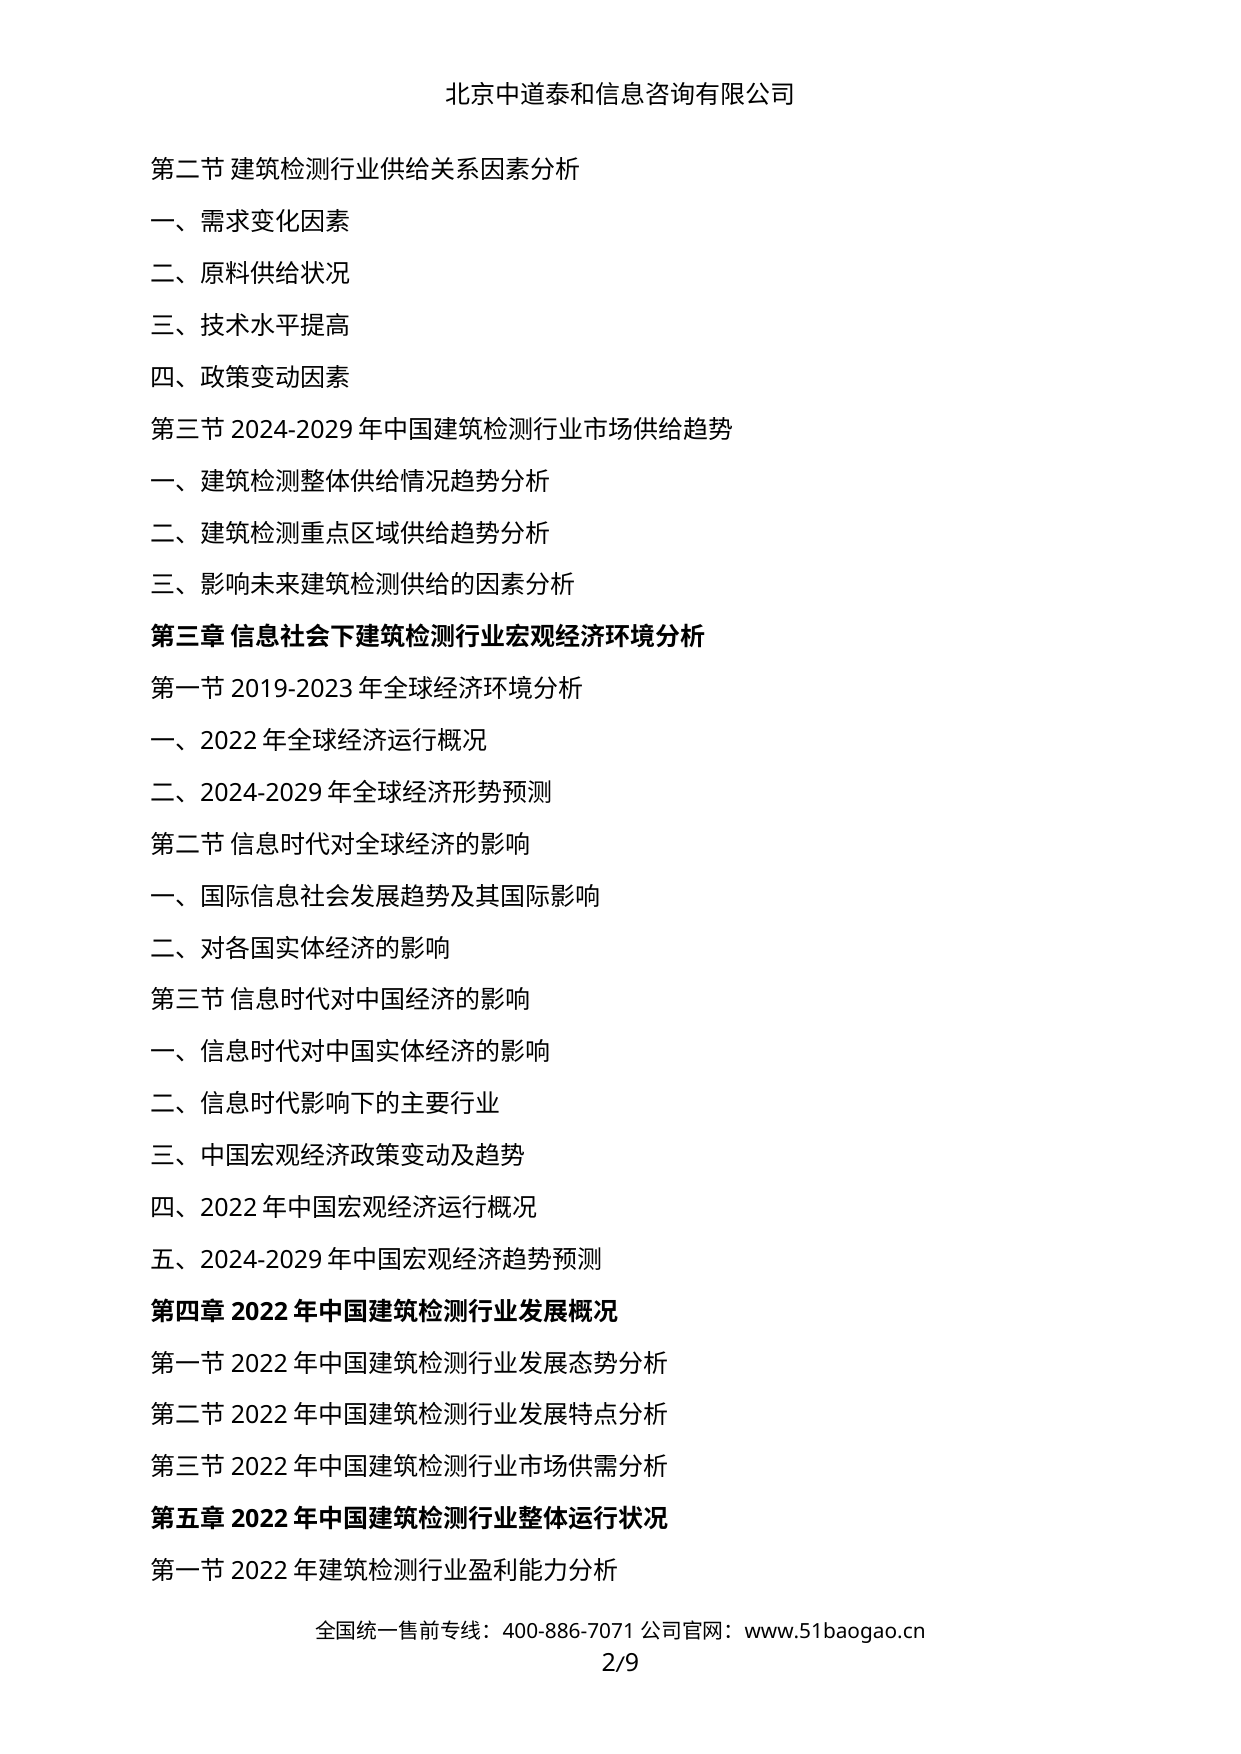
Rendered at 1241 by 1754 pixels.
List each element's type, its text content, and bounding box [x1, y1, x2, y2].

text 二、信息时代影响下的主要行业 [150, 1084, 1090, 1120]
text 第一节 2022年中国建筑检测行业发展态势分析 [150, 1343, 1090, 1379]
text 第一节 2022年建筑检测行业盈利能力分析 [150, 1551, 1090, 1587]
text 三、技术水平提高 [150, 306, 1090, 342]
text 二、2024-2029年全球经济形势预测 [150, 772, 1090, 809]
text 一、国际信息社会发展趋势及其国际影响 [150, 876, 1090, 912]
text 第二节 建筑检测行业供给关系因素分析 [150, 150, 1090, 186]
text 第一节 2019-2023年全球经济环境分析 [150, 669, 1090, 705]
text 一、2022年全球经济运行概况 [150, 721, 1090, 757]
text 四、政策变动因素 [150, 357, 1090, 394]
text 四、2022年中国宏观经济运行概况 [150, 1187, 1090, 1224]
text 一、建筑检测整体供给情况趋势分析 [150, 461, 1090, 497]
text 二、原料供给状况 [150, 254, 1090, 290]
text 二、对各国实体经济的影响 [150, 928, 1090, 964]
text 第三节 2024-2029年中国建筑检测行业市场供给趋势 [150, 409, 1090, 446]
text 第四章 2022年中国建筑检测行业发展概况 [150, 1291, 1090, 1327]
text 第三节 信息时代对中国经济的影响 [150, 980, 1090, 1016]
text 五、2024-2029年中国宏观经济趋势预测 [150, 1239, 1090, 1276]
text 第三节 2022年中国建筑检测行业市场供需分析 [150, 1447, 1090, 1483]
text 第五章 2022年中国建筑检测行业整体运行状况 [150, 1499, 1090, 1535]
text 第三章 信息社会下建筑检测行业宏观经济环境分析 [150, 617, 1090, 653]
text 第二节 信息时代对全球经济的影响 [150, 824, 1090, 861]
text 一、需求变化因素 [150, 202, 1090, 238]
text 一、信息时代对中国实体经济的影响 [150, 1032, 1090, 1068]
text 第二节 2022年中国建筑检测行业发展特点分析 [150, 1395, 1090, 1431]
text 二、建筑检测重点区域供给趋势分析 [150, 513, 1090, 549]
text 三、中国宏观经济政策变动及趋势 [150, 1136, 1090, 1172]
text 三、影响未来建筑检测供给的因素分析 [150, 565, 1090, 601]
